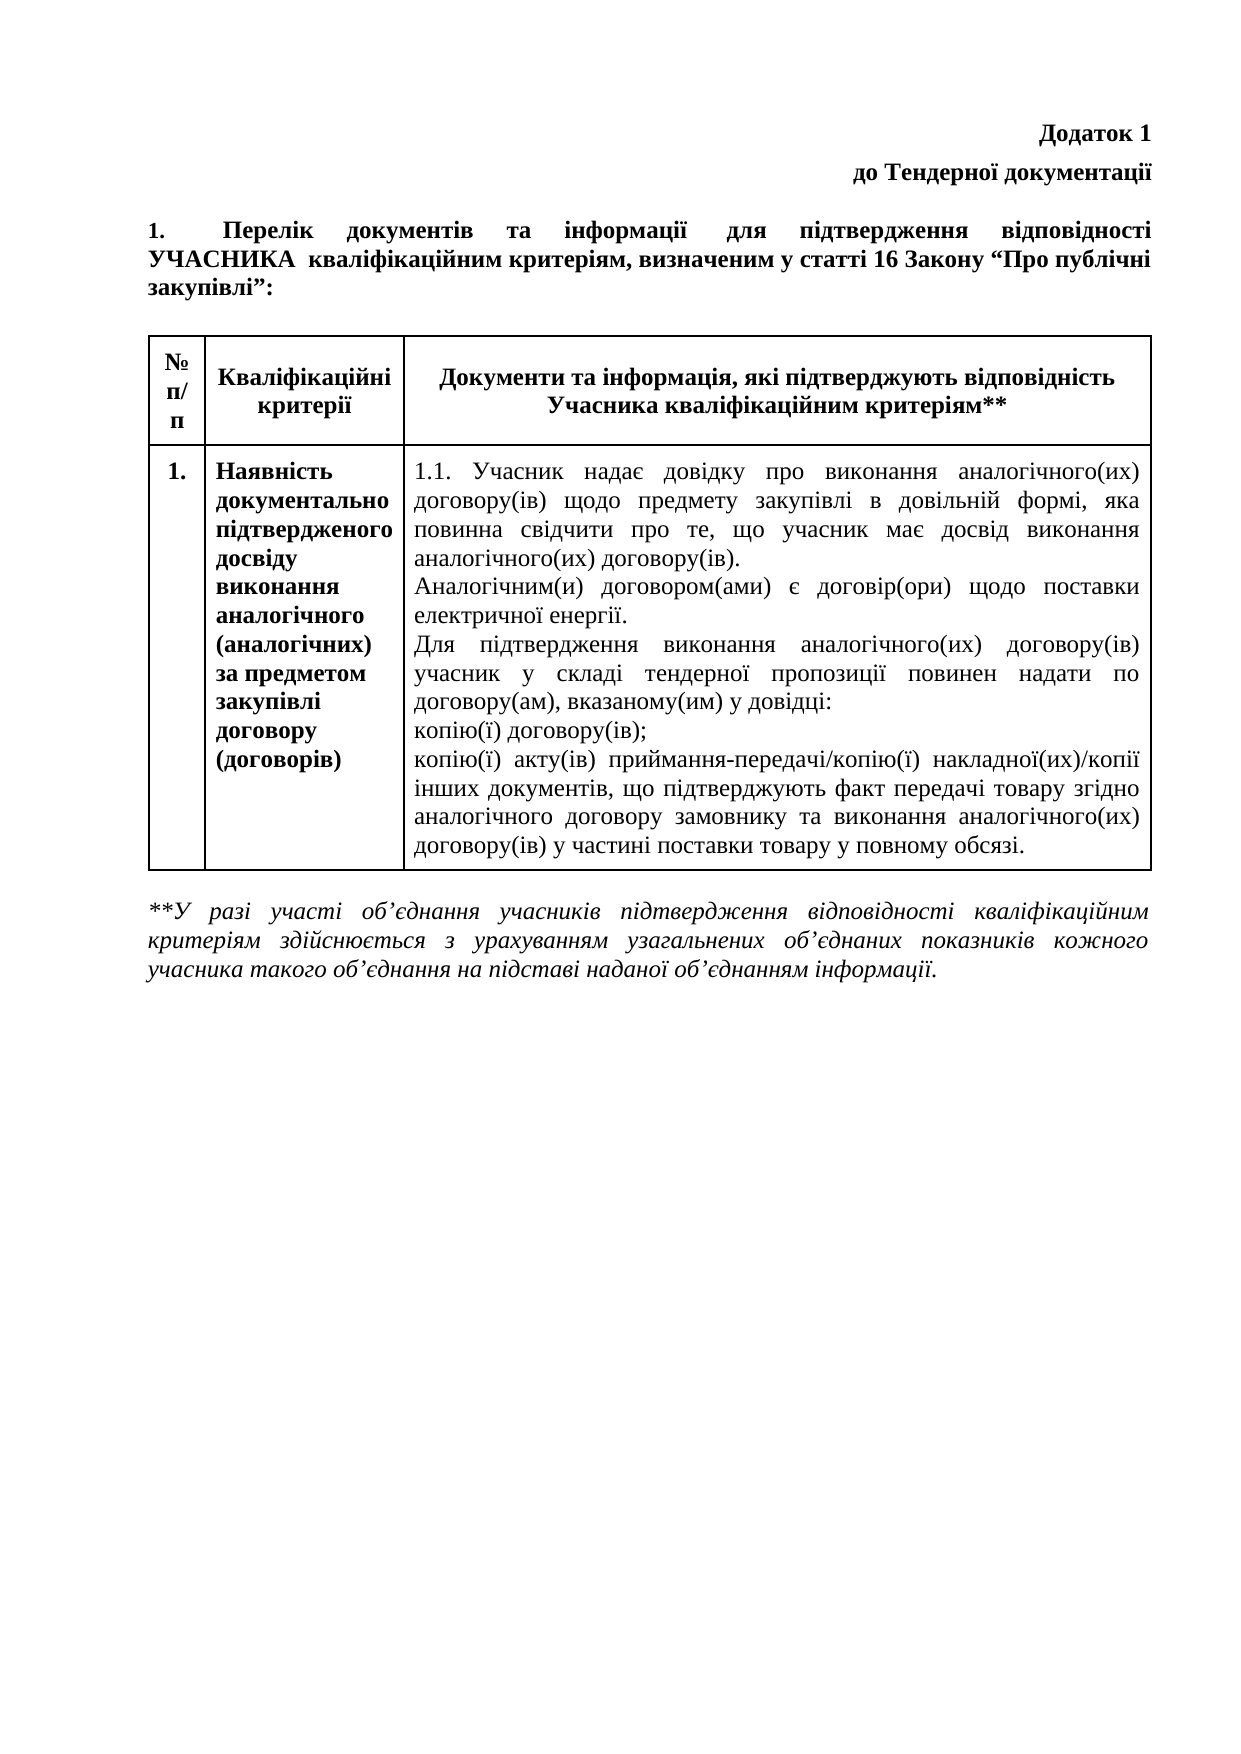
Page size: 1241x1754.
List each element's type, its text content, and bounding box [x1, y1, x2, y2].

table_header Кваліфікаційні критерії [206, 337, 403, 444]
subtitle Додаток 1 [148, 118, 1152, 147]
table_cell Наявність документально підтвердженого досвіду виконання аналогічного (аналогічних) за предметом закупівлі договору (договорів) [206, 446, 403, 869]
table_cell 1.1. Учасник надає довідку про виконання аналогічного(их) договору(ів) щодо предмету закупівлі в довільній формі, яка повинна свідчити про те, що учасник має досвід виконання аналогічного(их) договору(ів). Аналогічним(и) договором(ами) є договір(ори) щодо поставки електричної енергії. Для підтвердження виконання аналогічного(их) договору(ів) учасник у складі тендерної пропозиції повинен надати по договору(ам), вказаному(им) у довідці: копію(ї) договору(ів); копію(ї) акту(ів) приймання-передачі/копію(ї) накладної(их)/копії інших документів, що підтверджують факт передачі товару згідно аналогічного договору замовнику та виконання аналогічного(их) договору(ів) у частині поставки товару у повному обсязі. [405, 446, 1150, 869]
text **У разі участі об’єднання учасників підтвердження відповідності кваліфікаційним критеріям здійснюється з урахуванням узагальнених об’єднаних показників кожного учасника такого об’єднання на підставі наданої об’єднанням інформації. [148, 896, 1152, 983]
table_header № п/п [150, 337, 204, 444]
table_cell 1. [150, 446, 204, 869]
text до Тендерної документації [148, 157, 1152, 186]
list Перелік документів та інформації для підтвердження відповідності УЧАСНИКА кваліфікаційним критеріям, визначеним у статті 16 Закону “Про публічні закупівлі”: [148, 215, 1152, 301]
table_header Документи та інформація, які підтверджують відповідність Учасника кваліфікаційним критеріям** [405, 337, 1150, 444]
